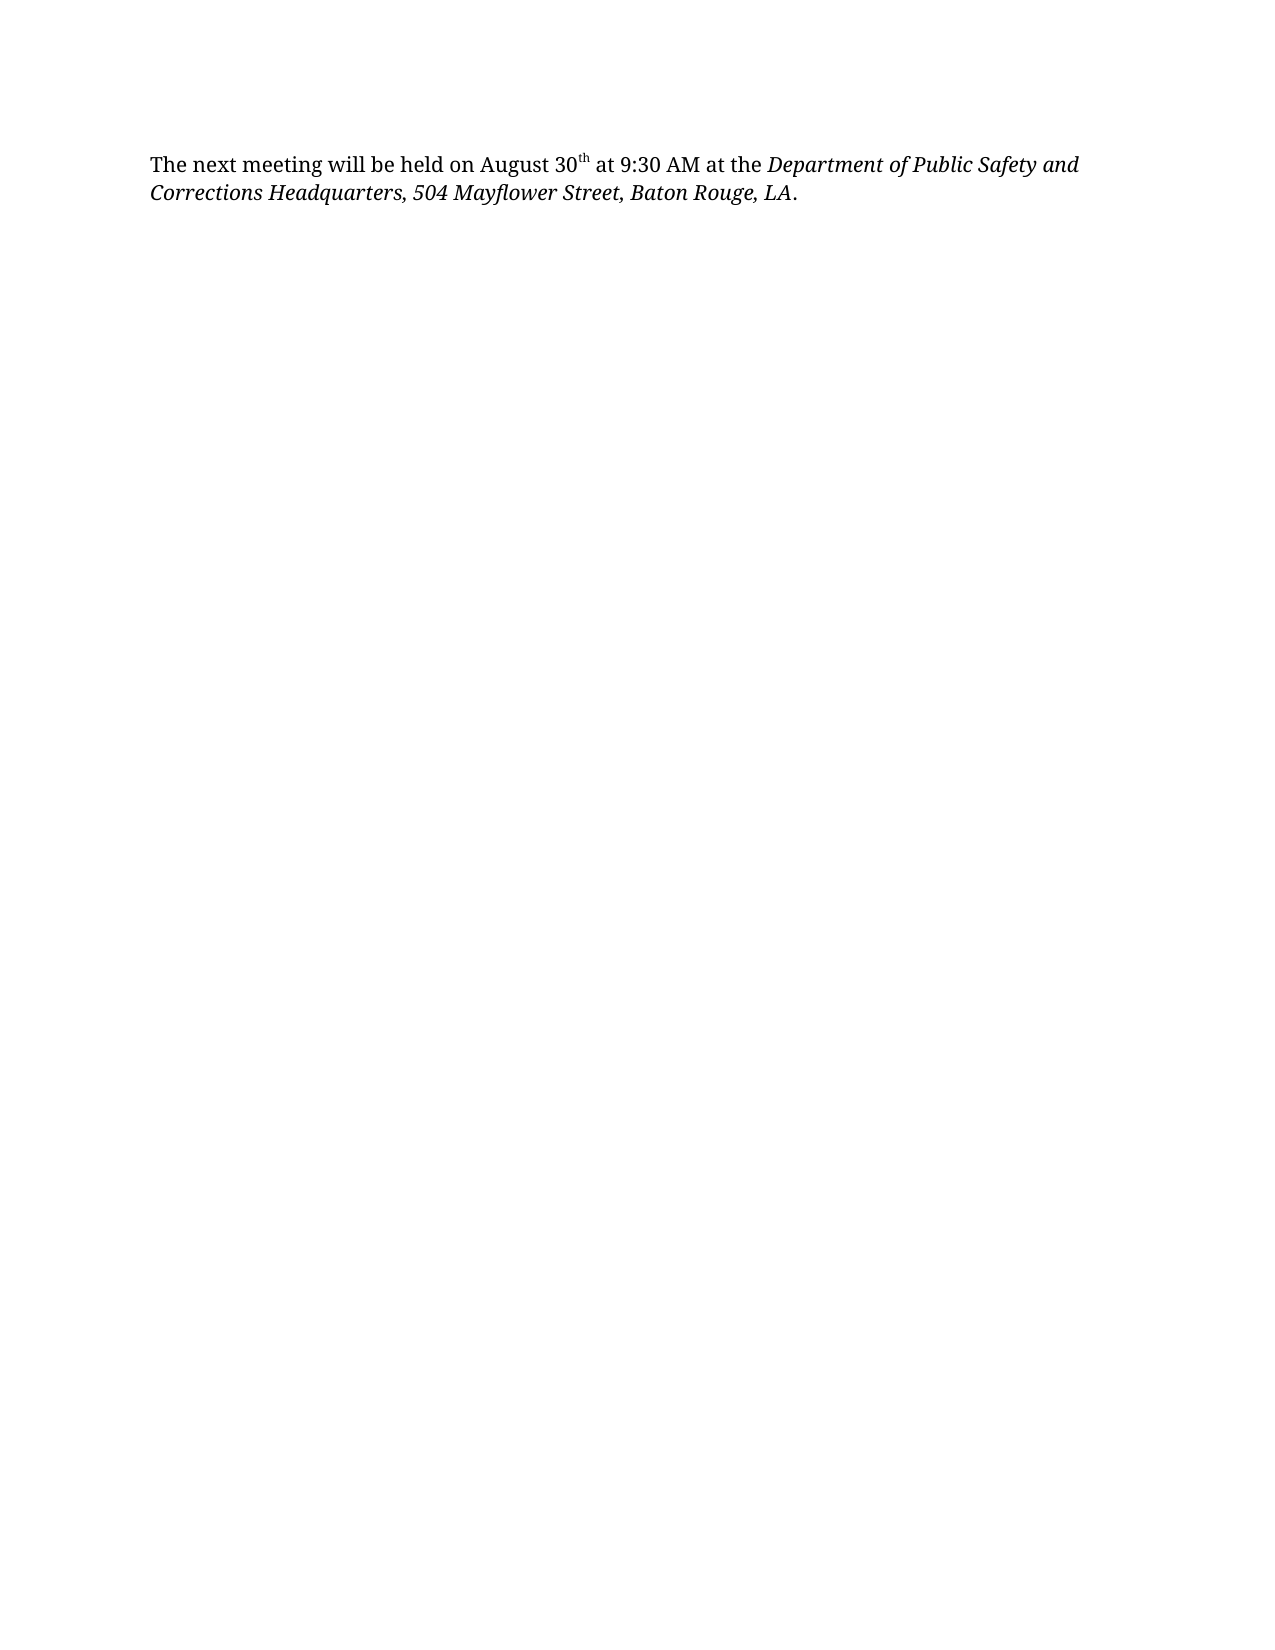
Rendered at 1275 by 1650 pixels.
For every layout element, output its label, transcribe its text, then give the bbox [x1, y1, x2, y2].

text The next meeting will be held on August 30th at 9:30 AM at the Department of Public Safety and Corrections Headquarters, 504 Mayflower Street, Baton Rouge, LA. [150, 150, 1125, 207]
